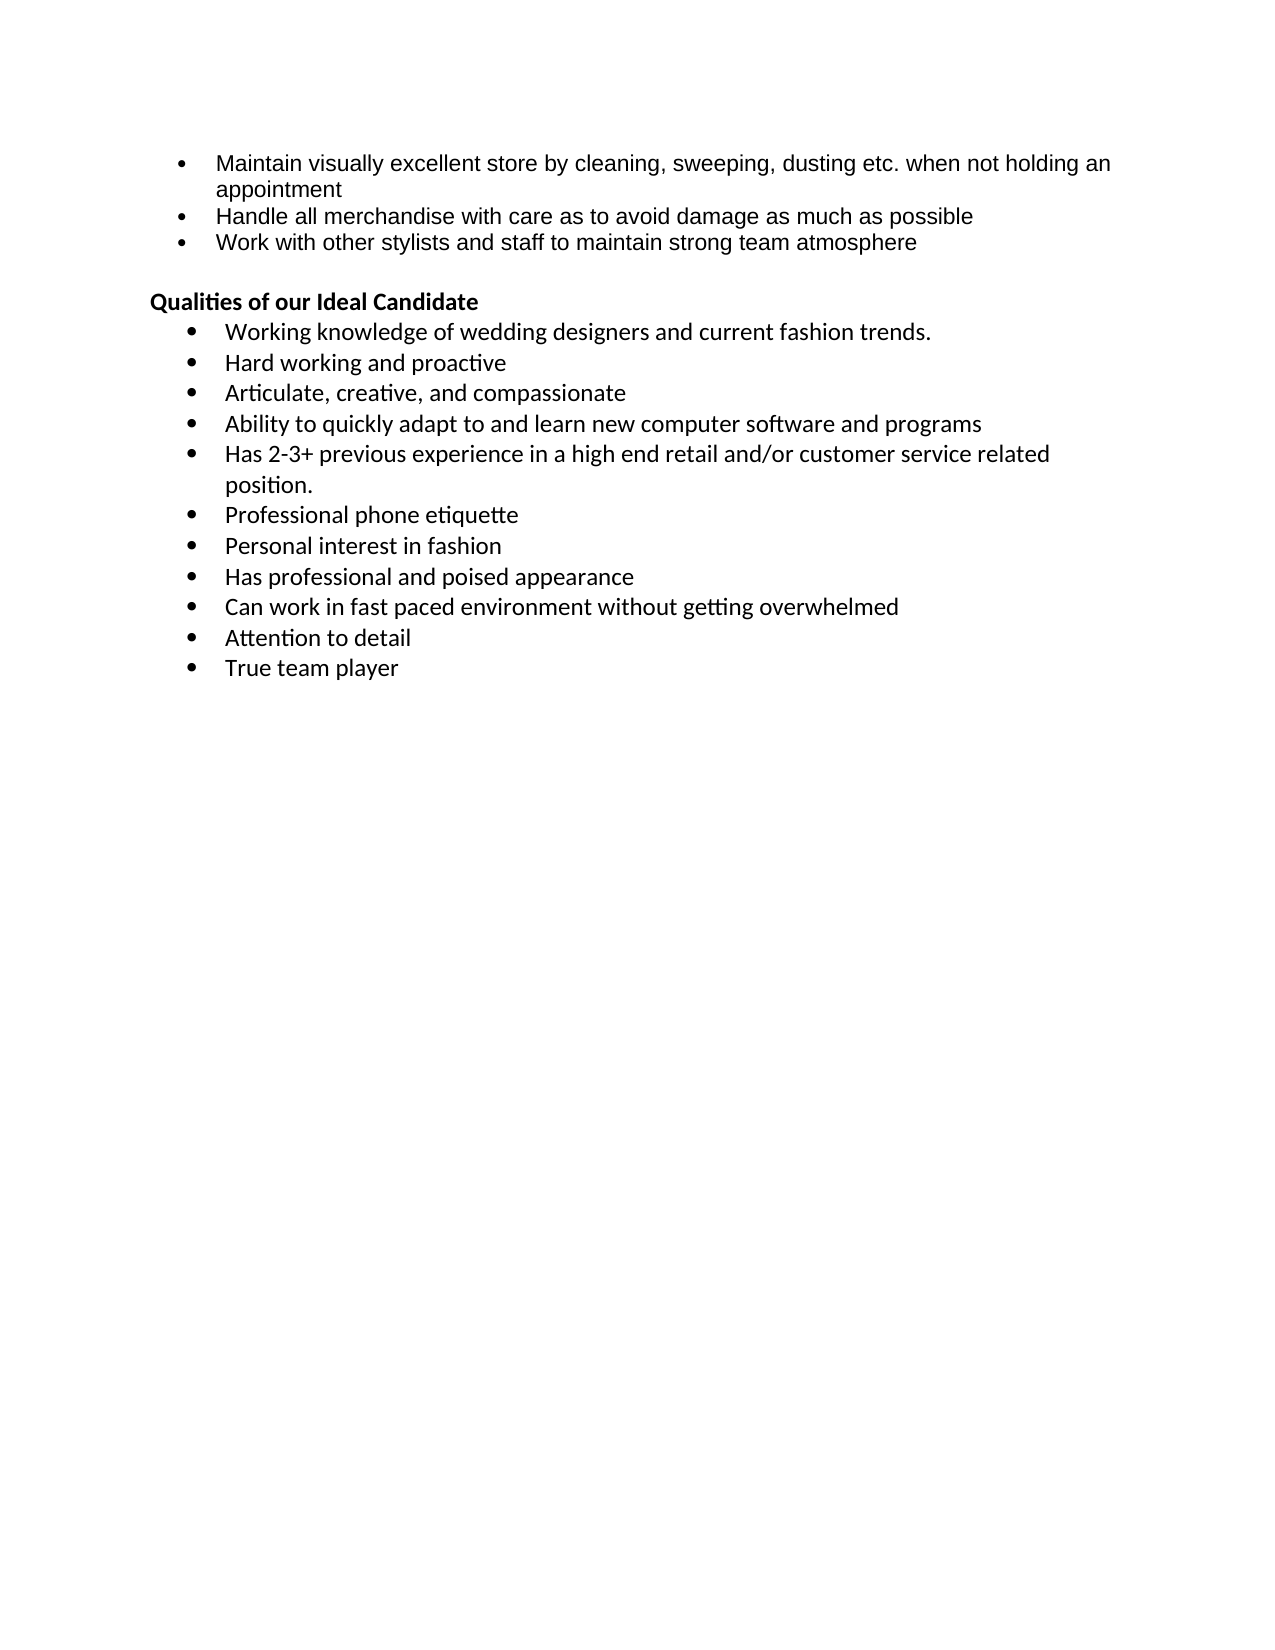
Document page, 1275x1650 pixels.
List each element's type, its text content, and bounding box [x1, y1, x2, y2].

text Qualities of our Ideal Candidate [150, 286, 1125, 316]
list Maintain visually excellent store by cleaning, sweeping, dusting etc. when not holding an appointment [178, 150, 1125, 203]
list Work with other stylists and staff to maintain strong team atmosphere [178, 229, 1125, 255]
list Attention to detail [187, 622, 1125, 652]
list Articulate, creative, and compassionate [187, 377, 1125, 408]
list Personal interest in fashion [187, 530, 1125, 561]
list Working knowledge of wedding designers and current fashion trends. [187, 316, 1125, 347]
list Has professional and poised appearance [187, 561, 1125, 591]
list Hard working and proactive [187, 347, 1125, 377]
list Has 2-3+ previous experience in a high end retail and/or customer service related position. [187, 438, 1125, 499]
list Professional phone etiquette [187, 499, 1125, 530]
list True team player [187, 652, 1125, 683]
list Handle all merchandise with care as to avoid damage as much as possible [178, 203, 1125, 229]
list Ability to quickly adapt to and learn new computer software and programs [187, 408, 1125, 438]
list Can work in fast paced environment without getting overwhelmed [187, 591, 1125, 622]
